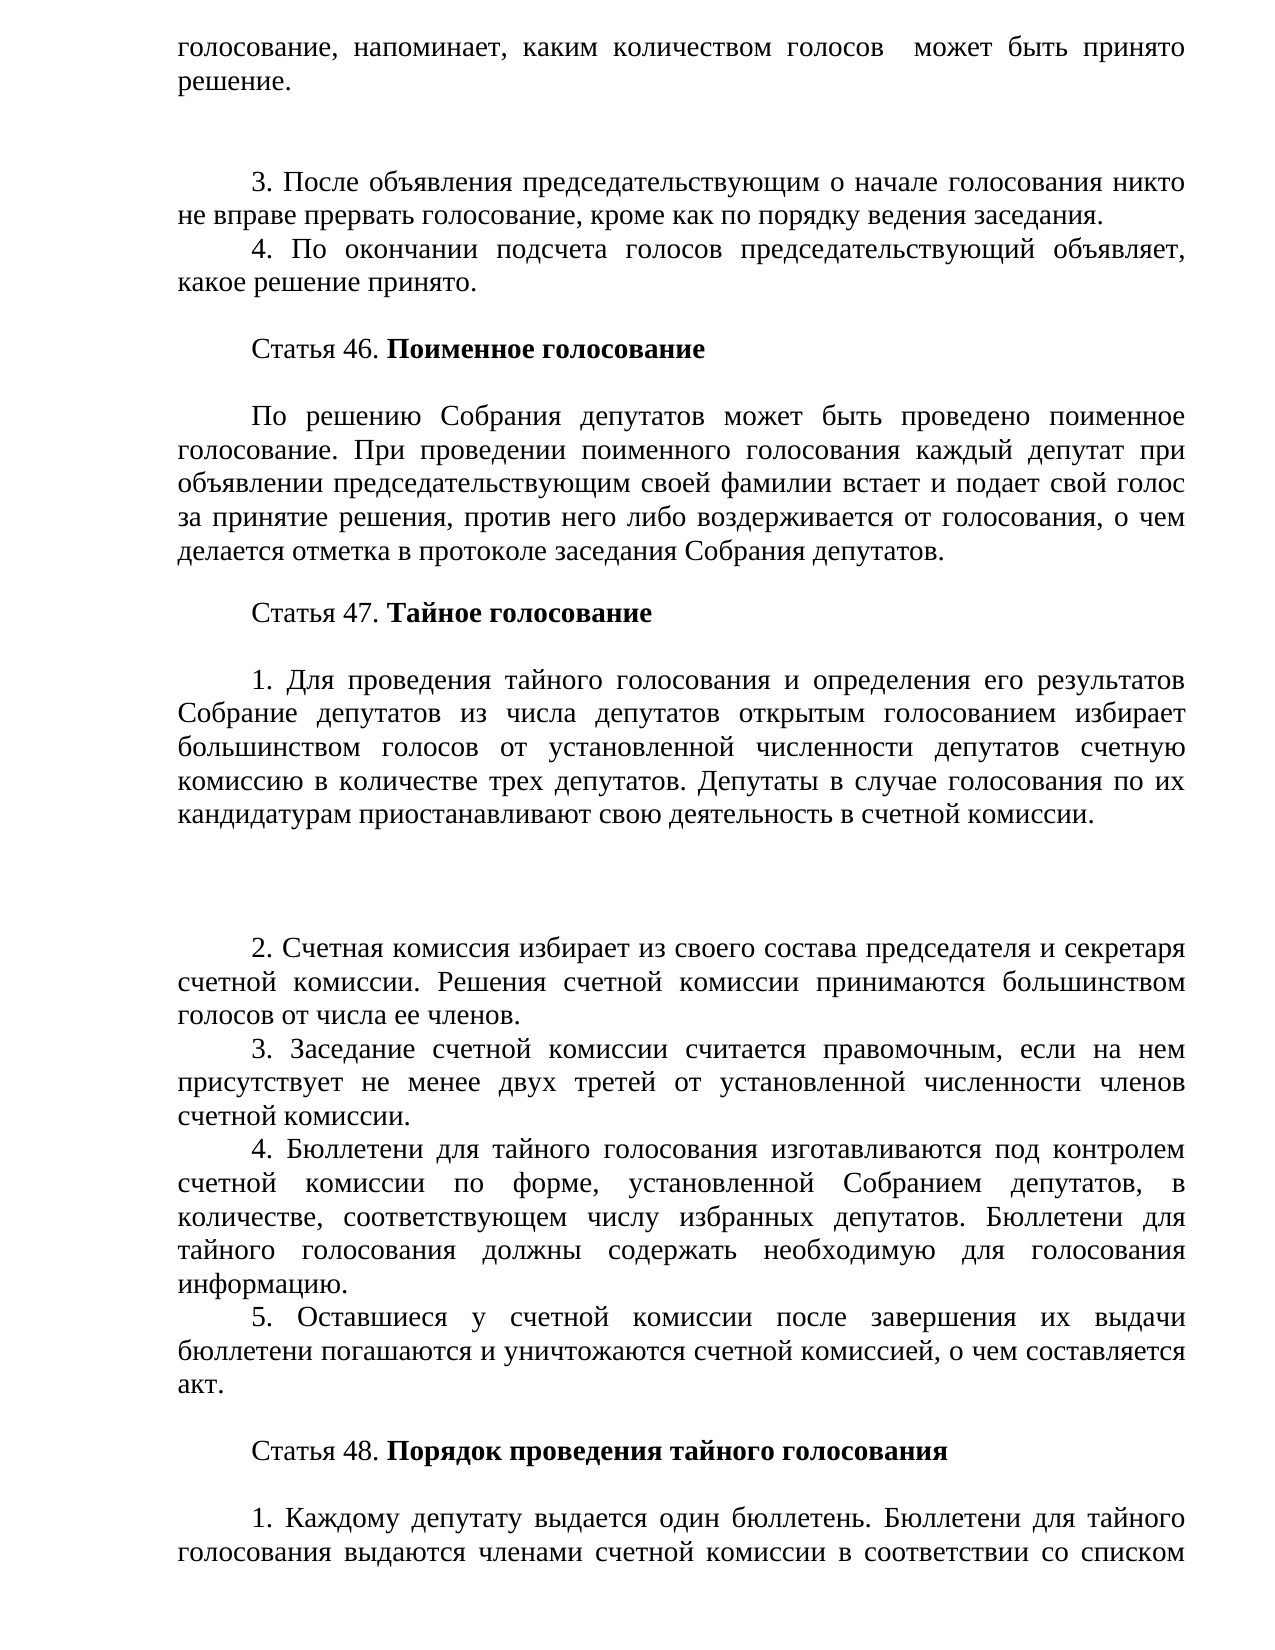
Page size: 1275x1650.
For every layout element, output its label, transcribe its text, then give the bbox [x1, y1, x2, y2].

text 4. По окончании подсчета голосов председательствующий объявляет, какое решение принято. [177, 231, 1186, 298]
text Статья 46. Поименное голосование [177, 331, 1186, 365]
text 3. После объявления председательствующим о начале голосования никто не вправе прервать голосование, кроме как по порядку ведения заседания. [177, 164, 1186, 231]
text Статья 47. Тайное голосование [177, 595, 1186, 628]
text Статья 48. Порядок проведения тайного голосования [177, 1433, 1186, 1467]
text 5. Оставшиеся у счетной комиссии после завершения их выдачи бюллетени погашаются и уничтожаются счетной комиссией, о чем составляется акт. [177, 1299, 1186, 1400]
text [177, 29, 1186, 97]
text 3. Заседание счетной комиссии считается правомочным, если на нем присутствует не менее двух третей от установленной численности членов счетной комиссии. [177, 1031, 1186, 1132]
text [177, 1501, 1186, 1568]
text 4. Бюллетени для тайного голосования изготавливаются под контролем счетной комиссии по форме, установленной Собранием депутатов, в количестве, соответствующем числу избранных депутатов. Бюллетени для тайного голосования должны содержать необходимую для голосования информацию. [177, 1132, 1186, 1299]
text По решению Собрания депутатов может быть проведено поименное голосование. При проведении поименного голосования каждый депутат при объявлении председательствующим своей фамилии встает и подает свой голос за принятие решения, против него либо воздерживается от голосования, о чем делается отметка в протоколе заседания Собрания депутатов. [177, 398, 1186, 566]
text 2. Счетная комиссия избирает из своего состава председателя и секретаря счетной комиссии. Решения счетной комиссии принимаются большинством голосов от числа ее членов. [177, 930, 1186, 1031]
text 1. Для проведения тайного голосования и определения его результатов Собрание депутатов из числа депутатов открытым голосованием избирает большинством голосов от установленной численности депутатов счетную комиссию в количестве трех депутатов. Депутаты в случае голосования по их кандидатурам приостанавливают свою деятельность в счетной комиссии. [177, 662, 1186, 830]
